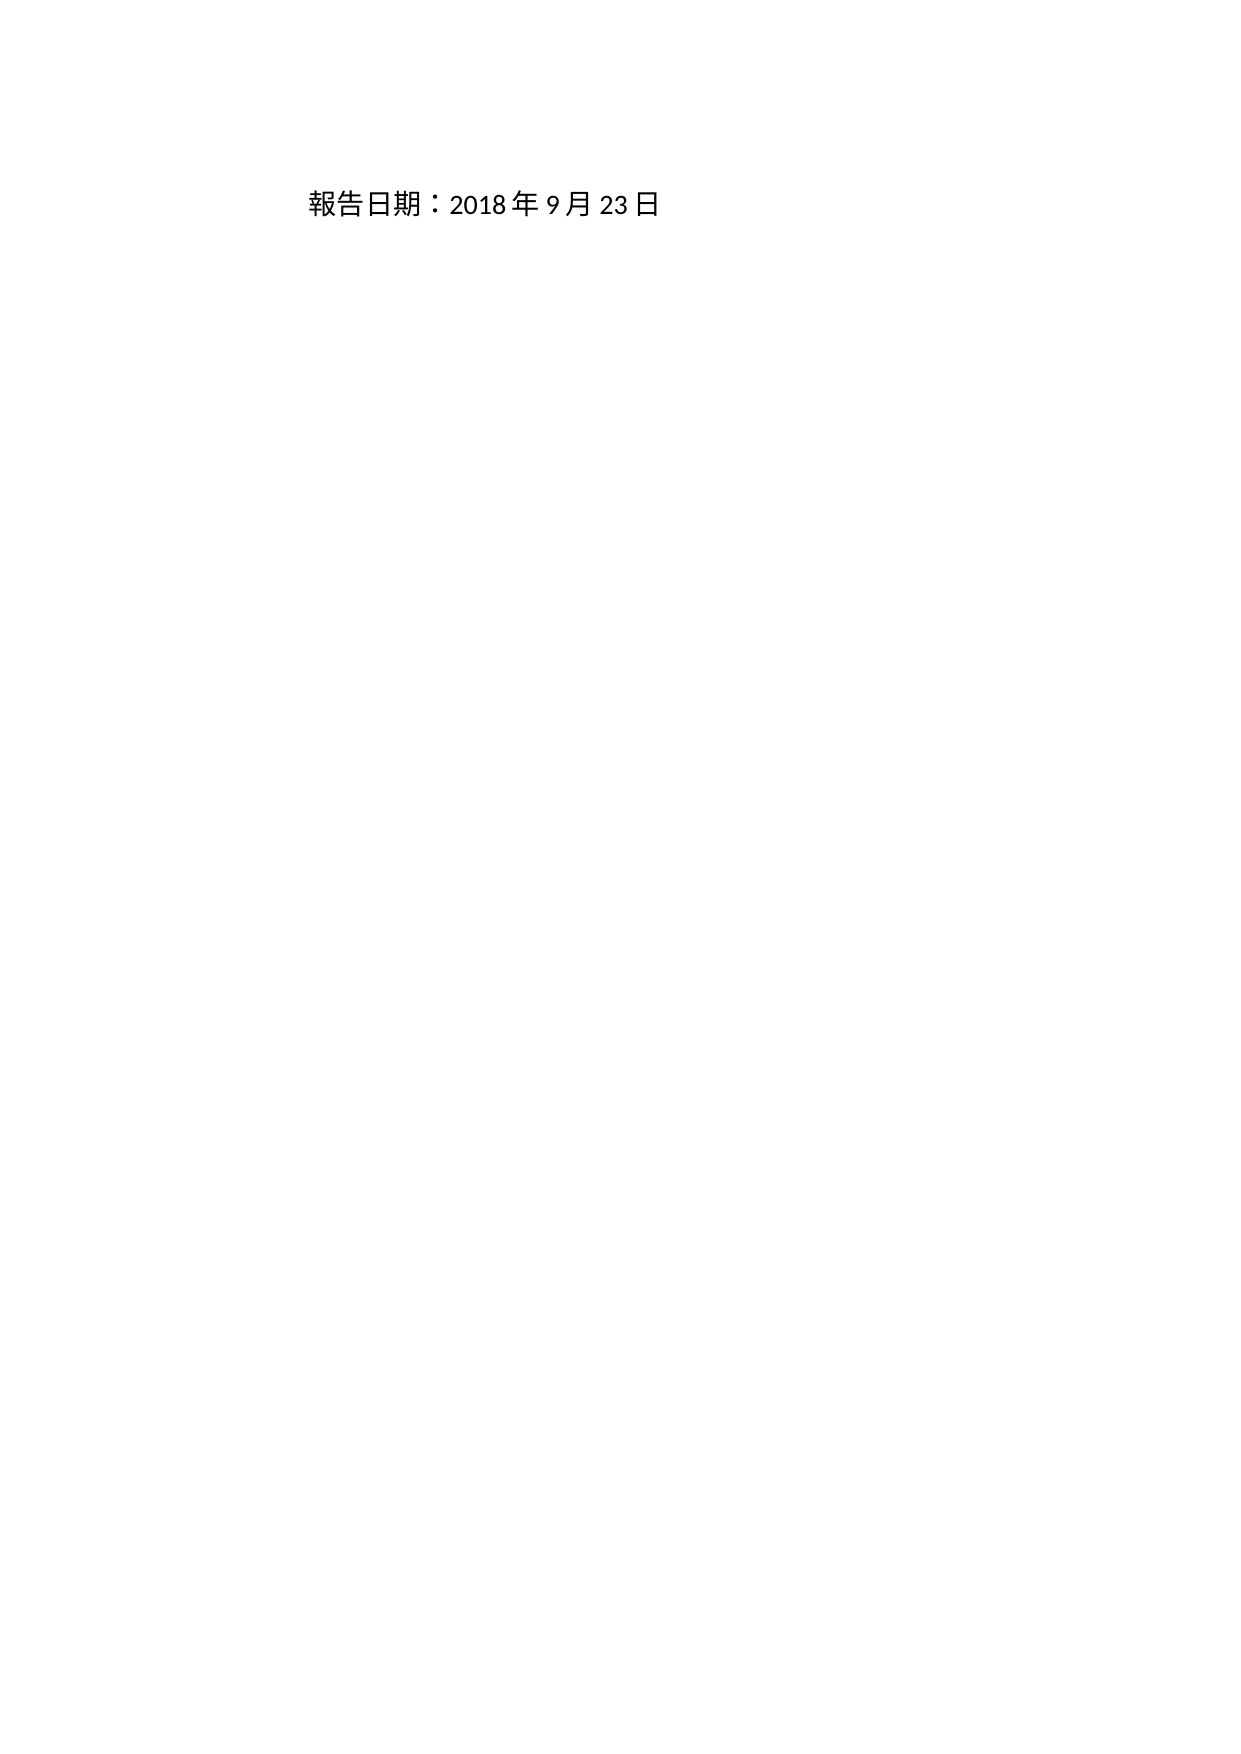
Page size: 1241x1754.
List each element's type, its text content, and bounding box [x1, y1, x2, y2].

text 報告日期：2018年9月23日 [187, 164, 1053, 239]
